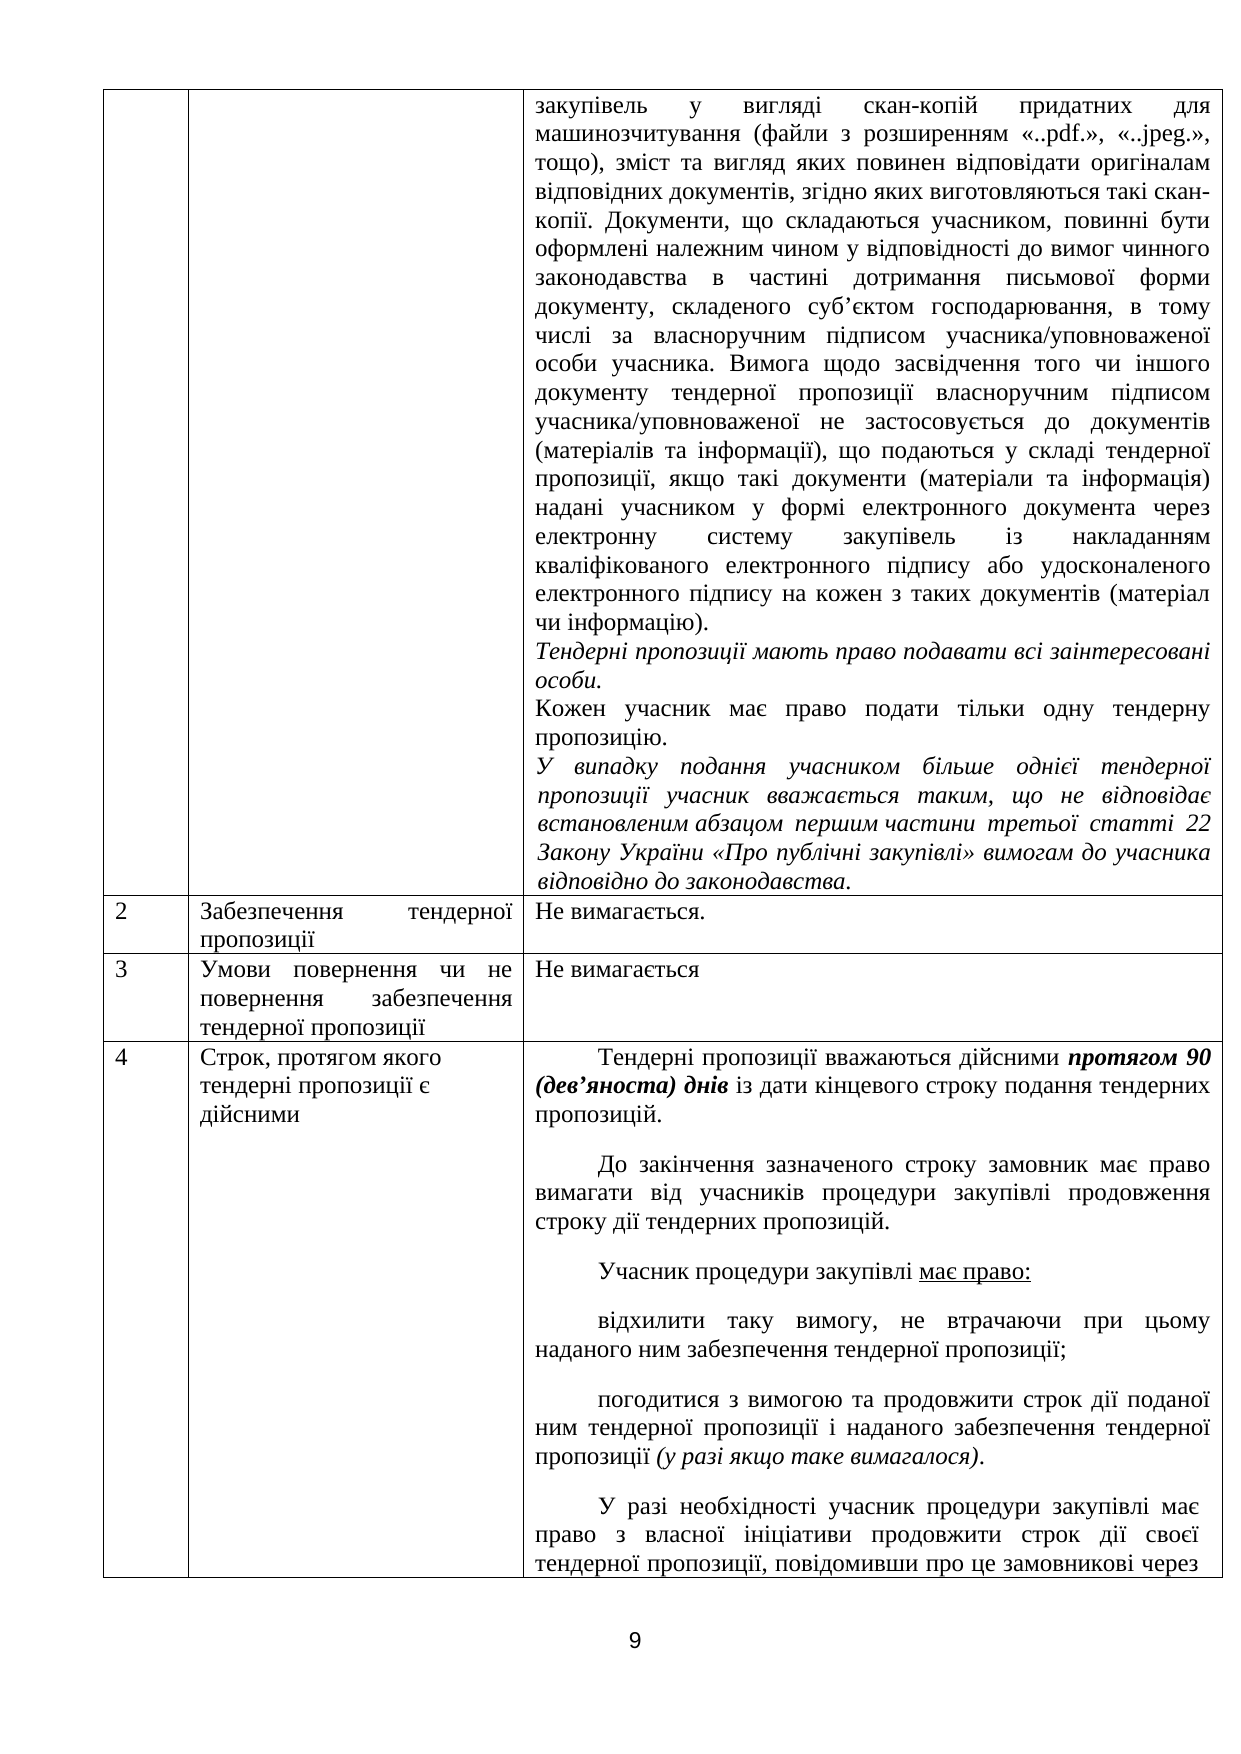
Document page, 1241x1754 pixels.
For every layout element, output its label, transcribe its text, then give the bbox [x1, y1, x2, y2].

table_cell Умови повернення чи не повернення забезпечення тендерної пропозиції [189, 954, 523, 1041]
table_cell 4 [104, 1042, 188, 1577]
table_cell 2 [104, 896, 188, 953]
table_cell Не вимагається. [524, 896, 1222, 953]
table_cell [524, 90, 1222, 895]
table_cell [189, 1042, 523, 1577]
table_cell 3 [104, 954, 188, 1041]
table_cell Забезпечення тендерної пропозиції [189, 896, 523, 953]
table_cell Не вимагається [524, 954, 1222, 1041]
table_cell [189, 90, 523, 895]
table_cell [524, 1042, 1222, 1577]
table_cell 1 [104, 90, 188, 895]
